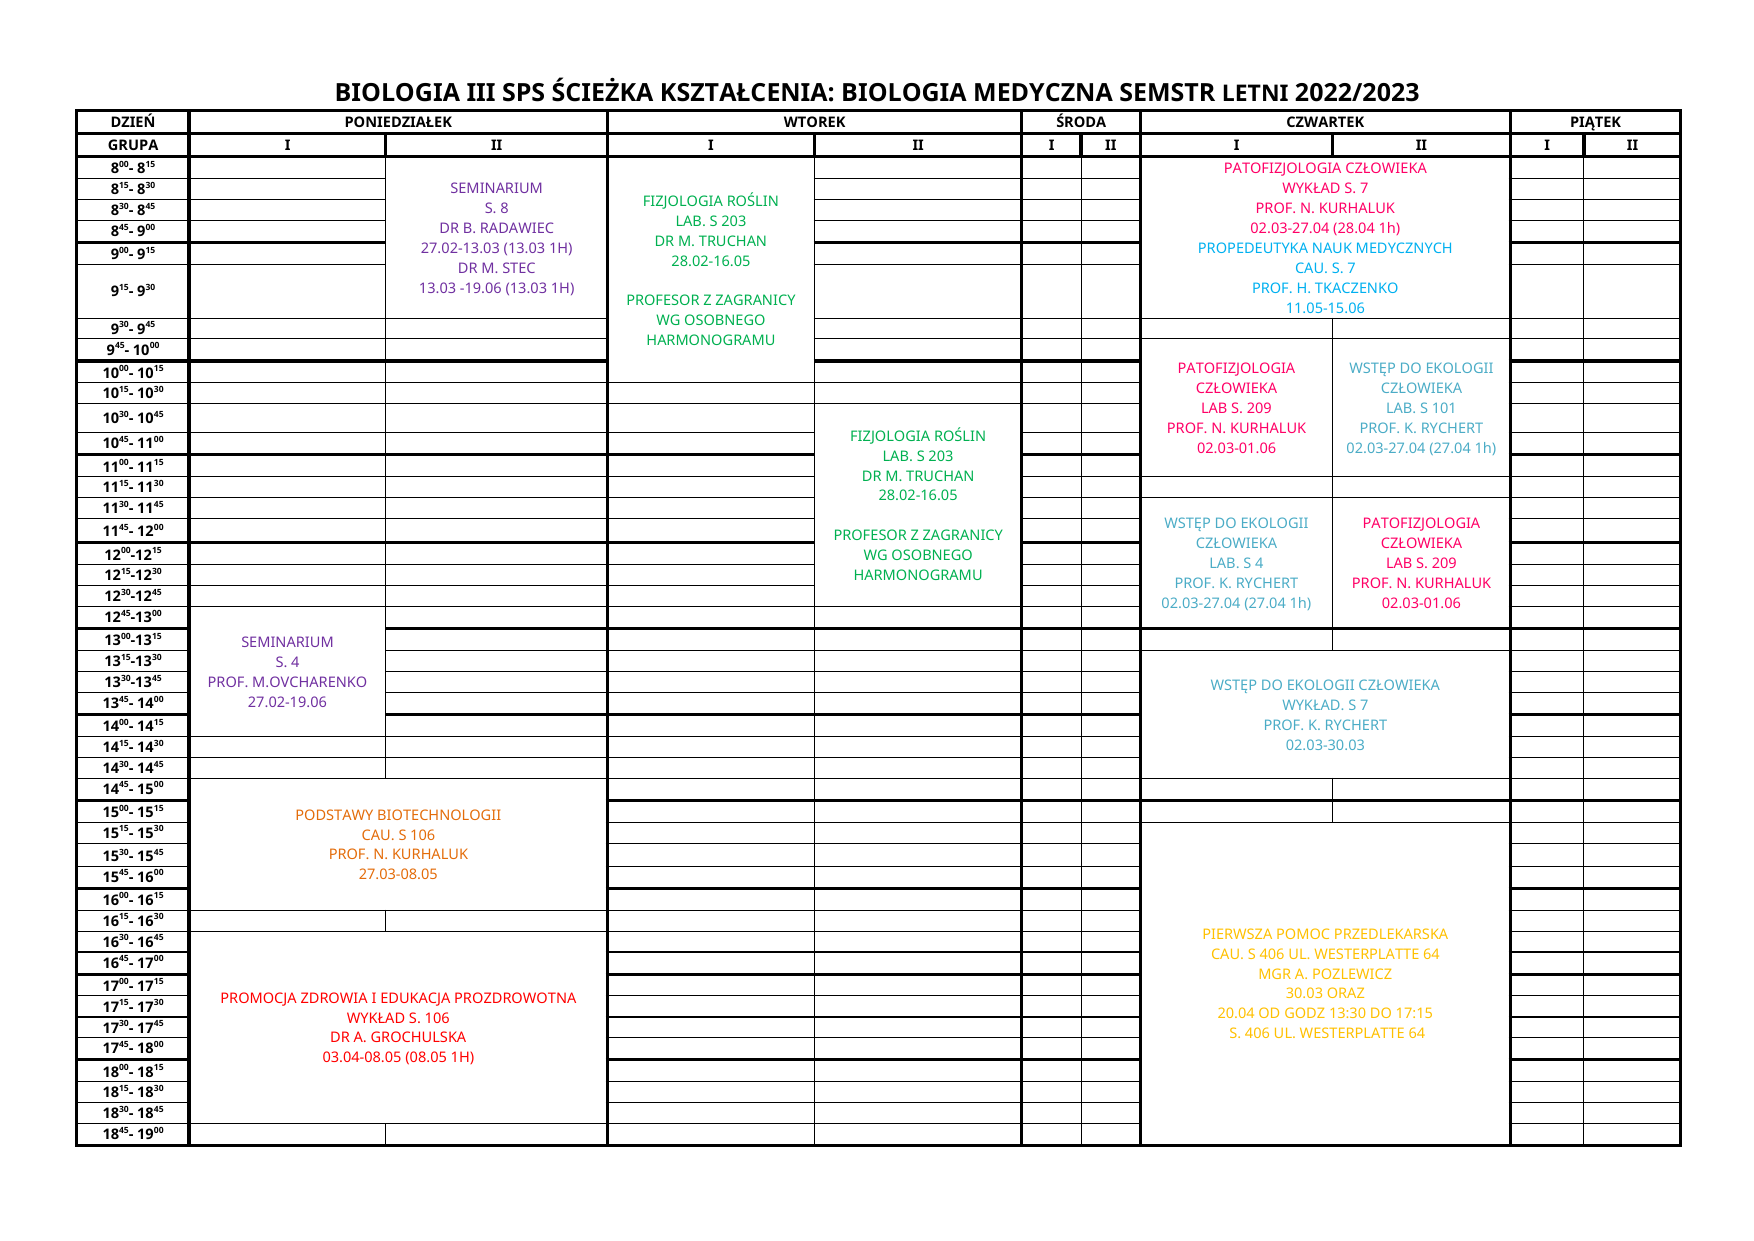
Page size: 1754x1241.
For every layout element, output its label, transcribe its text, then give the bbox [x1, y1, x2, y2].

table_cell [1584, 844, 1679, 866]
table_cell [1512, 363, 1583, 382]
table_cell [1082, 651, 1139, 671]
table_cell [1512, 200, 1583, 220]
table_cell [609, 630, 814, 650]
table_cell [1584, 1124, 1679, 1144]
table_cell [1082, 890, 1139, 909]
table_cell PATOFIZJOLOGIA CZŁOWIEKA LAB S. 209 PROF. N. KURHALUK 02.03-01.06 [1333, 498, 1509, 627]
table_cell [1023, 158, 1081, 178]
table_cell [1023, 996, 1081, 1016]
table_cell 1415- 1430 [78, 737, 187, 757]
table_cell [1584, 433, 1679, 453]
table_cell [1584, 672, 1679, 692]
table_cell [1023, 953, 1081, 972]
table_cell [609, 996, 814, 1016]
table_cell [1584, 890, 1679, 909]
table_cell [1082, 976, 1139, 995]
table_cell [1584, 383, 1679, 403]
table_cell [1023, 433, 1081, 453]
table_cell [1023, 1038, 1081, 1058]
table_cell [1023, 1082, 1081, 1102]
table_cell [1082, 953, 1139, 972]
table_cell SEMINARIUM S. 8 DR B. RADAWIEC 27.02-13.03 (13.03 1H) DR M. STEC 13.03 -19.06 (13.03 1H) [386, 158, 606, 317]
table_cell [386, 672, 606, 692]
table_cell [386, 477, 606, 497]
table_cell [609, 672, 814, 692]
table_cell [191, 911, 385, 931]
table_cell [1584, 996, 1679, 1016]
table_cell [386, 363, 606, 382]
table_cell [609, 823, 814, 843]
table_cell [386, 404, 606, 432]
table_cell [609, 1038, 814, 1058]
table_cell [815, 890, 1020, 909]
table_cell [1584, 911, 1679, 931]
table_cell [1023, 456, 1081, 476]
table_cell [609, 911, 814, 931]
table_cell [1082, 911, 1139, 931]
table_cell [815, 383, 1020, 403]
table_cell [1584, 244, 1679, 264]
table_cell [1023, 651, 1081, 671]
table_cell [1082, 607, 1139, 627]
table_cell [609, 890, 814, 909]
table_cell [386, 383, 606, 403]
table_cell 1245-1300 [78, 607, 187, 627]
table_cell [1023, 1124, 1081, 1144]
table_cell [1512, 737, 1583, 757]
table_cell [609, 498, 814, 518]
table_cell [1333, 779, 1509, 799]
table_cell [1082, 221, 1139, 241]
table_cell [1023, 976, 1081, 995]
table_cell [1082, 498, 1139, 518]
table_cell [1512, 339, 1583, 359]
table_cell [609, 383, 814, 403]
table_cell [1082, 693, 1139, 713]
table_cell [815, 867, 1020, 887]
table_cell I [1023, 135, 1079, 155]
table_cell [1082, 544, 1139, 564]
table_cell [1082, 383, 1139, 403]
table_cell [1512, 890, 1583, 909]
table_cell [815, 737, 1020, 757]
table_cell [815, 607, 1020, 627]
table_cell 1530- 1545 [78, 844, 187, 866]
table_cell [815, 221, 1020, 241]
table_cell [1023, 586, 1081, 606]
table_cell [1512, 244, 1583, 264]
table_cell [191, 544, 385, 564]
table_cell [1333, 802, 1509, 822]
table_cell [1584, 932, 1679, 951]
table_cell [1023, 179, 1081, 199]
table_cell [386, 607, 606, 627]
table_cell [1512, 265, 1583, 317]
table_cell [1584, 1018, 1679, 1037]
table_cell [1584, 544, 1679, 564]
table_cell [1512, 383, 1583, 403]
table_cell 1645- 1700 [78, 953, 187, 972]
table_cell [1584, 586, 1679, 606]
table_cell [1023, 802, 1081, 822]
table_cell 1830- 1845 [78, 1103, 187, 1123]
table_cell [1512, 179, 1583, 199]
table_cell 1730- 1745 [78, 1018, 187, 1037]
table_cell [1512, 953, 1583, 972]
table_cell WSTĘP DO EKOLOGII CZŁOWIEKA LAB. S 4 PROF. K. RYCHERT 02.03-27.04 (27.04 1h) [1142, 498, 1332, 627]
table_header PIĄTEK [1512, 112, 1679, 132]
table_cell 945- 1000 [78, 339, 187, 359]
table_cell [1584, 737, 1679, 757]
table_cell [1142, 630, 1332, 650]
table_cell [386, 737, 606, 757]
table_cell [609, 1124, 814, 1144]
table_cell [1584, 1082, 1679, 1102]
table_cell [1584, 823, 1679, 843]
table_cell [609, 1103, 814, 1123]
table_cell [815, 158, 1020, 178]
table_cell [1584, 1061, 1679, 1081]
table_cell [1584, 607, 1679, 627]
table_cell [1512, 844, 1583, 866]
table_cell [815, 1018, 1020, 1037]
table_cell [1023, 383, 1081, 403]
table_cell [1023, 339, 1081, 359]
table_cell 1315-1330 [78, 651, 187, 671]
table_cell [1512, 158, 1583, 178]
table_cell [1584, 1038, 1679, 1058]
table_cell [1584, 179, 1679, 199]
table_cell [1584, 404, 1679, 432]
table_cell [609, 737, 814, 757]
table_cell [1584, 953, 1679, 972]
table_cell [815, 911, 1020, 931]
table_cell [1333, 630, 1509, 650]
table_cell [386, 544, 606, 564]
table_cell [191, 456, 385, 476]
table_cell 1445- 1500 [78, 779, 187, 799]
table_cell [1023, 607, 1081, 627]
table_cell [1023, 693, 1081, 713]
table_cell [1023, 911, 1081, 931]
table_cell [1512, 1061, 1583, 1081]
table_cell [386, 630, 606, 650]
table_cell 1400- 1415 [78, 716, 187, 736]
table_cell 1045- 1100 [78, 433, 187, 453]
table_cell [609, 477, 814, 497]
table_cell [1023, 221, 1081, 241]
table_cell [815, 319, 1020, 338]
table_cell [1512, 802, 1583, 822]
table_cell [1023, 844, 1081, 866]
table_cell I [191, 135, 384, 155]
table_cell [1023, 244, 1081, 264]
table_cell [1023, 363, 1081, 382]
table_cell [1082, 519, 1139, 541]
table_cell 1030- 1045 [78, 404, 187, 432]
table_cell [1584, 363, 1679, 382]
table_cell [815, 630, 1020, 650]
table_cell [386, 319, 606, 338]
table_cell [191, 179, 385, 199]
table_cell [1023, 404, 1081, 432]
table_cell [191, 477, 385, 497]
table_cell [609, 607, 814, 627]
table_cell [815, 716, 1020, 736]
table_cell [1082, 477, 1139, 497]
table_cell 1345- 1400 [78, 693, 187, 713]
table_cell [1082, 586, 1139, 606]
table_cell [1023, 1018, 1081, 1037]
table_cell [1142, 802, 1332, 822]
table_cell [1082, 339, 1139, 359]
table_cell [1082, 779, 1139, 799]
table_cell [1512, 1018, 1583, 1037]
table_cell [815, 953, 1020, 972]
table_cell [191, 200, 385, 220]
table_cell 1545- 1600 [78, 867, 187, 887]
table_cell [1584, 158, 1679, 178]
table_cell [1512, 607, 1583, 627]
table_header DZIEŃ [78, 112, 187, 132]
table_cell [1023, 544, 1081, 564]
table_cell 1715- 1730 [78, 996, 187, 1016]
table_cell [1082, 200, 1139, 220]
table_cell [815, 651, 1020, 671]
table_cell [191, 586, 385, 606]
table_cell [1584, 651, 1679, 671]
table_cell [1023, 265, 1081, 317]
table_cell [1512, 565, 1583, 585]
table_cell [1584, 498, 1679, 518]
table_cell [815, 779, 1020, 799]
table_cell [191, 737, 385, 757]
table_cell [386, 586, 606, 606]
table_cell [609, 693, 814, 713]
table_cell [1512, 1124, 1583, 1144]
table_cell [815, 1082, 1020, 1102]
table_cell [609, 976, 814, 995]
table_cell [1512, 586, 1583, 606]
table_cell [191, 383, 385, 403]
table_cell [815, 844, 1020, 866]
table_cell [386, 433, 606, 453]
table_cell I [1142, 135, 1331, 155]
table_cell 1230-1245 [78, 586, 187, 606]
table_cell [191, 519, 385, 541]
table_cell [609, 586, 814, 606]
table_cell [815, 265, 1020, 317]
table_cell [1023, 716, 1081, 736]
table_cell [1512, 544, 1583, 564]
table_header CZWARTEK [1142, 112, 1509, 132]
table_cell [1584, 221, 1679, 241]
table_cell [609, 519, 814, 541]
table_cell GRUPA [78, 135, 187, 155]
table_cell [1082, 823, 1139, 843]
table_cell [815, 179, 1020, 199]
table_cell [1512, 932, 1583, 951]
table_cell [609, 779, 814, 799]
table_cell 1630- 1645 [78, 932, 187, 951]
table_header WTOREK [609, 112, 1020, 132]
table_cell 1745- 1800 [78, 1038, 187, 1058]
table_cell 1615- 1630 [78, 911, 187, 931]
table_cell I [609, 135, 813, 155]
table_cell [386, 651, 606, 671]
table_cell [1512, 498, 1583, 518]
table_cell [815, 932, 1020, 951]
table_cell [1584, 565, 1679, 585]
table_cell [1082, 630, 1139, 650]
table_cell [1584, 802, 1679, 822]
table_cell 1200-1215 [78, 544, 187, 564]
table_cell [1082, 179, 1139, 199]
table_cell [1584, 339, 1679, 359]
table_cell [1512, 433, 1583, 453]
table_cell PATOFIZJOLOGIA CZŁOWIEKA WYKŁAD S. 7 PROF. N. KURHALUK 02.03-27.04 (28.04 1h) PROPEDEUTYKA NAUK MEDYCZNYCH CAU. S. 7 PROF. H. TKACZENKO 11.05-15.06 [1142, 158, 1509, 317]
table_cell 1800- 1815 [78, 1061, 187, 1081]
table_cell 1430- 1445 [78, 758, 187, 778]
table_cell 1145- 1200 [78, 519, 187, 541]
table_cell [1333, 319, 1509, 338]
table_cell [1512, 1082, 1583, 1102]
table_cell [1023, 779, 1081, 799]
table_cell [609, 716, 814, 736]
table_cell [1082, 737, 1139, 757]
table_cell [386, 758, 606, 778]
table_cell [1082, 404, 1139, 432]
table_cell FIZJOLOGIA ROŚLIN LAB. S 203 DR M. TRUCHAN 28.02-16.05 PROFESOR Z ZAGRANICY WG OSOBNEGO HARMONOGRAMU [609, 158, 814, 382]
table_cell WSTĘP DO EKOLOGII CZŁOWIEKA LAB. S 101 PROF. K. RYCHERT 02.03-27.04 (27.04 1h) [1333, 339, 1509, 476]
table_cell [1023, 758, 1081, 778]
table_cell [1584, 758, 1679, 778]
table_cell [1082, 758, 1139, 778]
table_cell [1512, 976, 1583, 995]
table_cell [1584, 867, 1679, 887]
table_cell [609, 953, 814, 972]
table_cell [386, 1124, 606, 1144]
table_cell [1082, 565, 1139, 585]
table_cell II [1586, 135, 1679, 155]
table_cell [1082, 456, 1139, 476]
table_cell [1584, 779, 1679, 799]
table_cell 1300-1315 [78, 630, 187, 650]
table_cell [609, 565, 814, 585]
table_cell [815, 363, 1020, 382]
table_cell [1082, 244, 1139, 264]
table_cell [1082, 844, 1139, 866]
table_cell [1023, 737, 1081, 757]
table_cell [1512, 823, 1583, 843]
table_cell [191, 404, 385, 432]
table_cell 800- 815 [78, 158, 187, 178]
table_cell [1512, 693, 1583, 713]
table_cell [609, 1018, 814, 1037]
table_cell [815, 1124, 1020, 1144]
table_cell [1082, 265, 1139, 317]
table_cell [815, 823, 1020, 843]
table_cell [815, 802, 1020, 822]
table_cell [386, 911, 606, 931]
table_cell [1512, 672, 1583, 692]
table_cell [815, 976, 1020, 995]
table_cell [1082, 932, 1139, 951]
table_cell [191, 1124, 385, 1144]
table_cell [1512, 758, 1583, 778]
table_cell [1082, 363, 1139, 382]
table_cell [815, 996, 1020, 1016]
table_cell [1584, 1103, 1679, 1123]
table_cell [191, 319, 385, 338]
table_cell [191, 339, 385, 359]
table_cell [1082, 1124, 1139, 1144]
table_cell [1512, 630, 1583, 650]
table_cell [386, 565, 606, 585]
table_cell 915- 930 [78, 265, 187, 317]
table_cell [1584, 477, 1679, 497]
table_cell 1215-1230 [78, 565, 187, 585]
table_cell [1023, 867, 1081, 887]
table_cell [1584, 519, 1679, 541]
table_cell [609, 1082, 814, 1102]
table_cell 1845- 1900 [78, 1124, 187, 1144]
table_cell [609, 867, 814, 887]
table_cell [1512, 1038, 1583, 1058]
table_cell [1082, 1018, 1139, 1037]
table_cell [609, 1061, 814, 1081]
table_cell 830- 845 [78, 200, 187, 220]
table_cell [1023, 890, 1081, 909]
table_cell [1512, 651, 1583, 671]
table_cell [191, 498, 385, 518]
table_cell [191, 565, 385, 585]
table_cell [1584, 200, 1679, 220]
table_cell [815, 1038, 1020, 1058]
table_cell [1082, 1038, 1139, 1058]
table_cell 1600- 1615 [78, 890, 187, 909]
table_cell [1512, 779, 1583, 799]
table_cell 1015- 1030 [78, 383, 187, 403]
table_cell 930- 945 [78, 319, 187, 338]
table_cell [1512, 404, 1583, 432]
table_cell [191, 158, 385, 178]
table_cell [1512, 867, 1583, 887]
table_cell [1082, 672, 1139, 692]
table_cell [1082, 1061, 1139, 1081]
table_cell [609, 404, 814, 432]
table_cell [815, 758, 1020, 778]
table_cell [1512, 319, 1583, 338]
table_header ŚRODA [1023, 112, 1139, 132]
table_cell [1082, 1103, 1139, 1123]
table_cell 845- 900 [78, 221, 187, 241]
table_cell [191, 265, 385, 317]
table_cell [1142, 477, 1332, 497]
table_cell [1584, 693, 1679, 713]
table_cell [1584, 265, 1679, 317]
table_cell [1512, 456, 1583, 476]
table_cell [815, 1061, 1020, 1081]
table_cell PROMOCJA ZDROWIA I EDUKACJA PROZDROWOTNA WYKŁAD S. 106 DR A. GROCHULSKA 03.04-08.05 (08.05 1H) [191, 932, 606, 1123]
table_cell 1515- 1530 [78, 823, 187, 843]
table_cell 900- 915 [78, 244, 187, 264]
table_cell 1130- 1145 [78, 498, 187, 518]
table_cell [386, 519, 606, 541]
table_cell [815, 244, 1020, 264]
table_cell [1142, 779, 1332, 799]
table_cell [1023, 1103, 1081, 1123]
table_cell [609, 456, 814, 476]
table_cell [1082, 996, 1139, 1016]
table_cell [1023, 932, 1081, 951]
table_cell [1512, 519, 1583, 541]
table_cell [609, 544, 814, 564]
table_cell [1512, 911, 1583, 931]
table_cell PATOFIZJOLOGIA CZŁOWIEKA LAB S. 209 PROF. N. KURHALUK 02.03-01.06 [1142, 339, 1332, 476]
table_cell I [1512, 135, 1582, 155]
table_cell [191, 244, 385, 264]
table_cell [1023, 565, 1081, 585]
table_cell [1512, 221, 1583, 241]
table_cell [609, 758, 814, 778]
table_cell [1023, 630, 1081, 650]
table_cell [1584, 716, 1679, 736]
table_cell [815, 1103, 1020, 1123]
table_cell [386, 456, 606, 476]
table_cell [1023, 200, 1081, 220]
table_header PONIEDZIAŁEK [191, 112, 606, 132]
table_cell [815, 339, 1020, 359]
table_cell [1023, 477, 1081, 497]
table_cell [609, 932, 814, 951]
table_cell [1082, 867, 1139, 887]
table_cell [1023, 519, 1081, 541]
table_cell II [1334, 135, 1509, 155]
table_cell [1023, 672, 1081, 692]
table_cell [609, 433, 814, 453]
table_cell [1023, 319, 1081, 338]
table_cell [815, 672, 1020, 692]
table_cell [1082, 802, 1139, 822]
table_cell 1500- 1515 [78, 802, 187, 822]
table_cell 1700- 1715 [78, 976, 187, 995]
table_cell PIERWSZA POMOC PRZEDLEKARSKA CAU. S 406 UL. WESTERPLATTE 64 MGR A. POZLEWICZ 30.03 ORAZ 20.04 OD GODZ 13:30 DO 17:15 S. 406 UL. WESTERPLATTE 64 [1142, 823, 1509, 1144]
table_cell [1512, 477, 1583, 497]
table_cell [1584, 976, 1679, 995]
table_cell [1082, 319, 1139, 338]
table_cell [191, 221, 385, 241]
table_cell [1333, 477, 1509, 497]
table_cell [386, 498, 606, 518]
table_cell [1023, 823, 1081, 843]
table_cell [191, 758, 385, 778]
table_cell [386, 716, 606, 736]
table_cell II [816, 135, 1020, 155]
table_cell [1082, 1082, 1139, 1102]
table_cell [191, 433, 385, 453]
table_cell [191, 363, 385, 382]
table_cell [386, 693, 606, 713]
table_cell 1815- 1830 [78, 1082, 187, 1102]
table_cell [1142, 319, 1332, 338]
table_cell 1100- 1115 [78, 456, 187, 476]
table_cell [1023, 1061, 1081, 1081]
table_cell [1082, 716, 1139, 736]
table_cell [1584, 630, 1679, 650]
table_cell 1330-1345 [78, 672, 187, 692]
table_cell [1023, 498, 1081, 518]
table_cell [609, 651, 814, 671]
table_cell PODSTAWY BIOTECHNOLOGII CAU. S 106 PROF. N. KURHALUK 27.03-08.05 [191, 779, 606, 909]
table_cell WSTĘP DO EKOLOGII CZŁOWIEKA WYKŁAD. S 7 PROF. K. RYCHERT 02.03-30.03 [1142, 651, 1509, 778]
table_cell [815, 693, 1020, 713]
table_cell [1512, 716, 1583, 736]
table_cell [609, 844, 814, 866]
table_cell [1512, 996, 1583, 1016]
table_cell [1584, 456, 1679, 476]
table_cell [1082, 433, 1139, 453]
text BIOLOGIA III SPS ŚCIEŻKA KSZTAŁCENIA: BIOLOGIA MEDYCZNA SEMSTR LETNI 2022/2023 [75, 75, 1679, 109]
table_cell 1115- 1130 [78, 477, 187, 497]
table_cell 815- 830 [78, 179, 187, 199]
table_cell [1082, 158, 1139, 178]
table_cell [386, 339, 606, 359]
table_cell SEMINARIUM S. 4 PROF. M.OVCHARENKO 27.02-19.06 [191, 607, 385, 736]
table_cell [609, 802, 814, 822]
table_cell II [387, 135, 606, 155]
table_cell FIZJOLOGIA ROŚLIN LAB. S 203 DR M. TRUCHAN 28.02-16.05 PROFESOR Z ZAGRANICY WG OSOBNEGO HARMONOGRAMU [815, 404, 1020, 606]
table_cell [1584, 319, 1679, 338]
table_cell II [1083, 135, 1139, 155]
table_cell [815, 200, 1020, 220]
table_cell 1000- 1015 [78, 363, 187, 382]
table_cell [1512, 1103, 1583, 1123]
